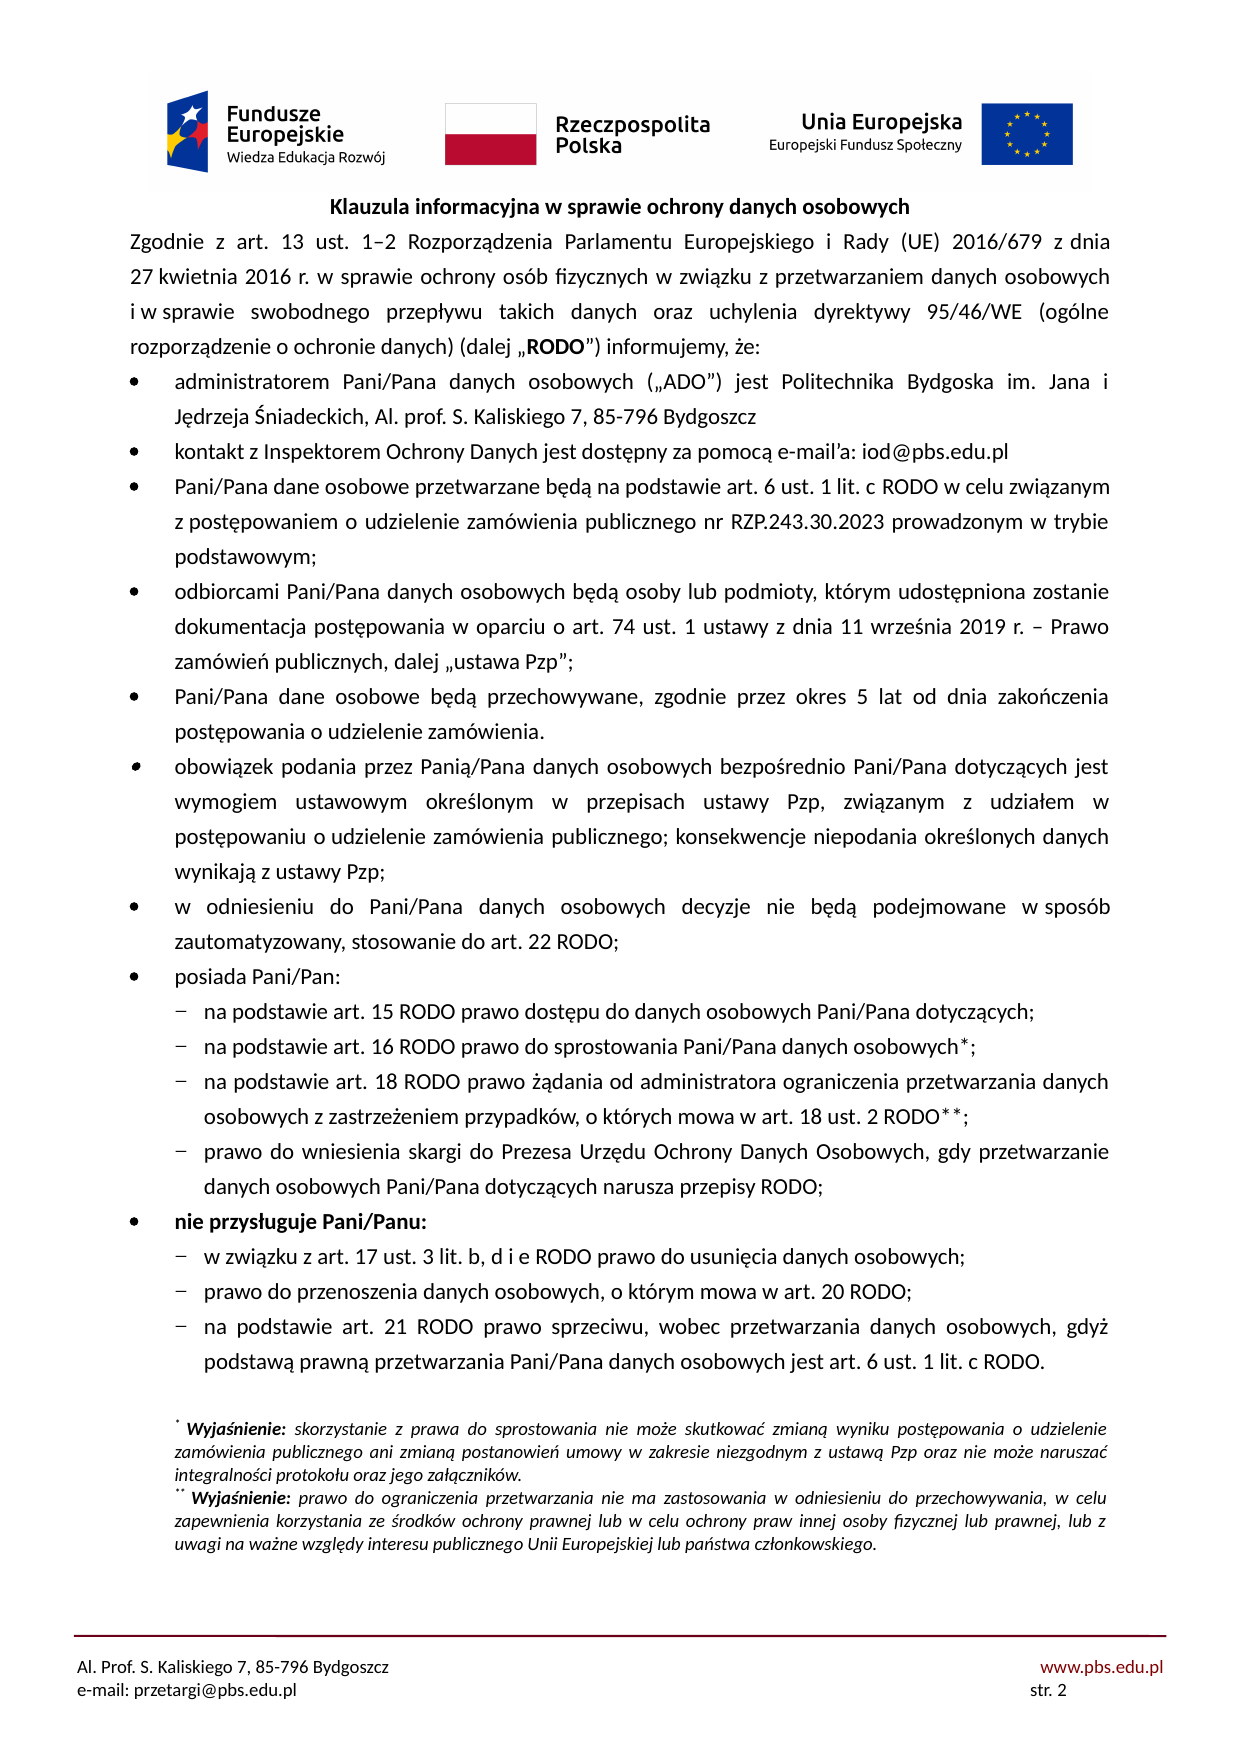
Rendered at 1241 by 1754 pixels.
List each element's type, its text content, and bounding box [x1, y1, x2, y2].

list obowiązek podania przez Panią/Pana danych osobowych bezpośrednio Pani/Pana dotyczących jest wymogiem ustawowym określonym w przepisach ustawy Pzp, związanym z udziałem w postępowaniu o udzielenie zamówienia publicznego; konsekwencje niepodania określonych danych wynikają z ustawy Pzp; [130, 752, 1110, 885]
text Zgodnie z art. 13 ust. 1–2 Rozporządzenia Parlamentu Europejskiego i Rady (UE) 2016/679 z dnia 27 kwietnia 2016 r. w sprawie ochrony osób fizycznych w związku z przetwarzaniem danych osobowych i w sprawie swobodnego przepływu takich danych oraz uchylenia dyrektywy 95/46/WE (ogólne rozporządzenie o ochronie danych) (dalej „RODO”) informujemy, że: [130, 227, 1110, 360]
list posiada Pani/Pan: [130, 962, 1110, 990]
list na podstawie art. 15 RODO prawo dostępu do danych osobowych Pani/Pana dotyczących; [174, 997, 1110, 1025]
list w związku z art. 17 ust. 3 lit. b, d i e RODO prawo do usunięcia danych osobowych; [174, 1242, 1110, 1270]
text ** Wyjaśnienie: prawo do ograniczenia przetwarzania nie ma zastosowania w odniesieniu do przechowywania, w celu zapewnienia korzystania ze środków ochrony prawnej lub w celu ochrony praw innej osoby fizycznej lub prawnej, lub z uwagi na ważne względy interesu publicznego Unii Europejskiej lub państwa członkowskiego. [174, 1486, 1110, 1555]
list kontakt z Inspektorem Ochrony Danych jest dostępny za pomocą e-mail’a: iod@pbs.edu.pl [130, 437, 1110, 465]
list nie przysługuje Pani/Panu: [130, 1207, 1110, 1235]
list na podstawie art. 16 RODO prawo do sprostowania Pani/Pana danych osobowych*; [174, 1032, 1110, 1060]
list Pani/Pana dane osobowe przetwarzane będą na podstawie art. 6 ust. 1 lit. c RODO w celu związanym z postępowaniem o udzielenie zamówienia publicznego nr RZP.243.30.2023 prowadzonym w trybie podstawowym; [130, 472, 1110, 570]
list prawo do wniesienia skargi do Prezesa Urzędu Ochrony Danych Osobowych, gdy przetwarzanie danych osobowych Pani/Pana dotyczących narusza przepisy RODO; [174, 1137, 1110, 1200]
list na podstawie art. 18 RODO prawo żądania od administratora ograniczenia przetwarzania danych osobowych z zastrzeżeniem przypadków, o których mowa w art. 18 ust. 2 RODO**; [174, 1067, 1110, 1130]
list na podstawie art. 21 RODO prawo sprzeciwu, wobec przetwarzania danych osobowych, gdyż podstawą prawną przetwarzania Pani/Pana danych osobowych jest art. 6 ust. 1 lit. c RODO. [174, 1312, 1110, 1375]
list Pani/Pana dane osobowe będą przechowywane, zgodnie przez okres 5 lat od dnia zakończenia postępowania o udzielenie zamówienia. [130, 682, 1110, 745]
list w odniesieniu do Pani/Pana danych osobowych decyzje nie będą podejmowane w sposób zautomatyzowany, stosowanie do art. 22 RODO; [130, 892, 1110, 955]
text * Wyjaśnienie: skorzystanie z prawa do sprostowania nie może skutkować zmianą wyniku postępowania o udzielenie zamówienia publicznego ani zmianą postanowień umowy w zakresie niezgodnym z ustawą Pzp oraz nie może naruszać integralności protokołu oraz jego załączników. [174, 1417, 1110, 1486]
picture [147, 70, 1093, 193]
list prawo do przenoszenia danych osobowych, o którym mowa w art. 20 RODO; [174, 1277, 1110, 1305]
list odbiorcami Pani/Pana danych osobowych będą osoby lub podmioty, którym udostępniona zostanie dokumentacja postępowania w oparciu o art. 74 ust. 1 ustawy z dnia 11 września 2019 r. – Prawo zamówień publicznych, dalej „ustawa Pzp”; [130, 577, 1110, 675]
text Klauzula informacyjna w sprawie ochrony danych osobowych [130, 192, 1110, 220]
list administratorem Pani/Pana danych osobowych („ADO”) jest Politechnika Bydgoska im. Jana i Jędrzeja Śniadeckich, Al. prof. S. Kaliskiego 7, 85-796 Bydgoszcz [130, 367, 1110, 430]
